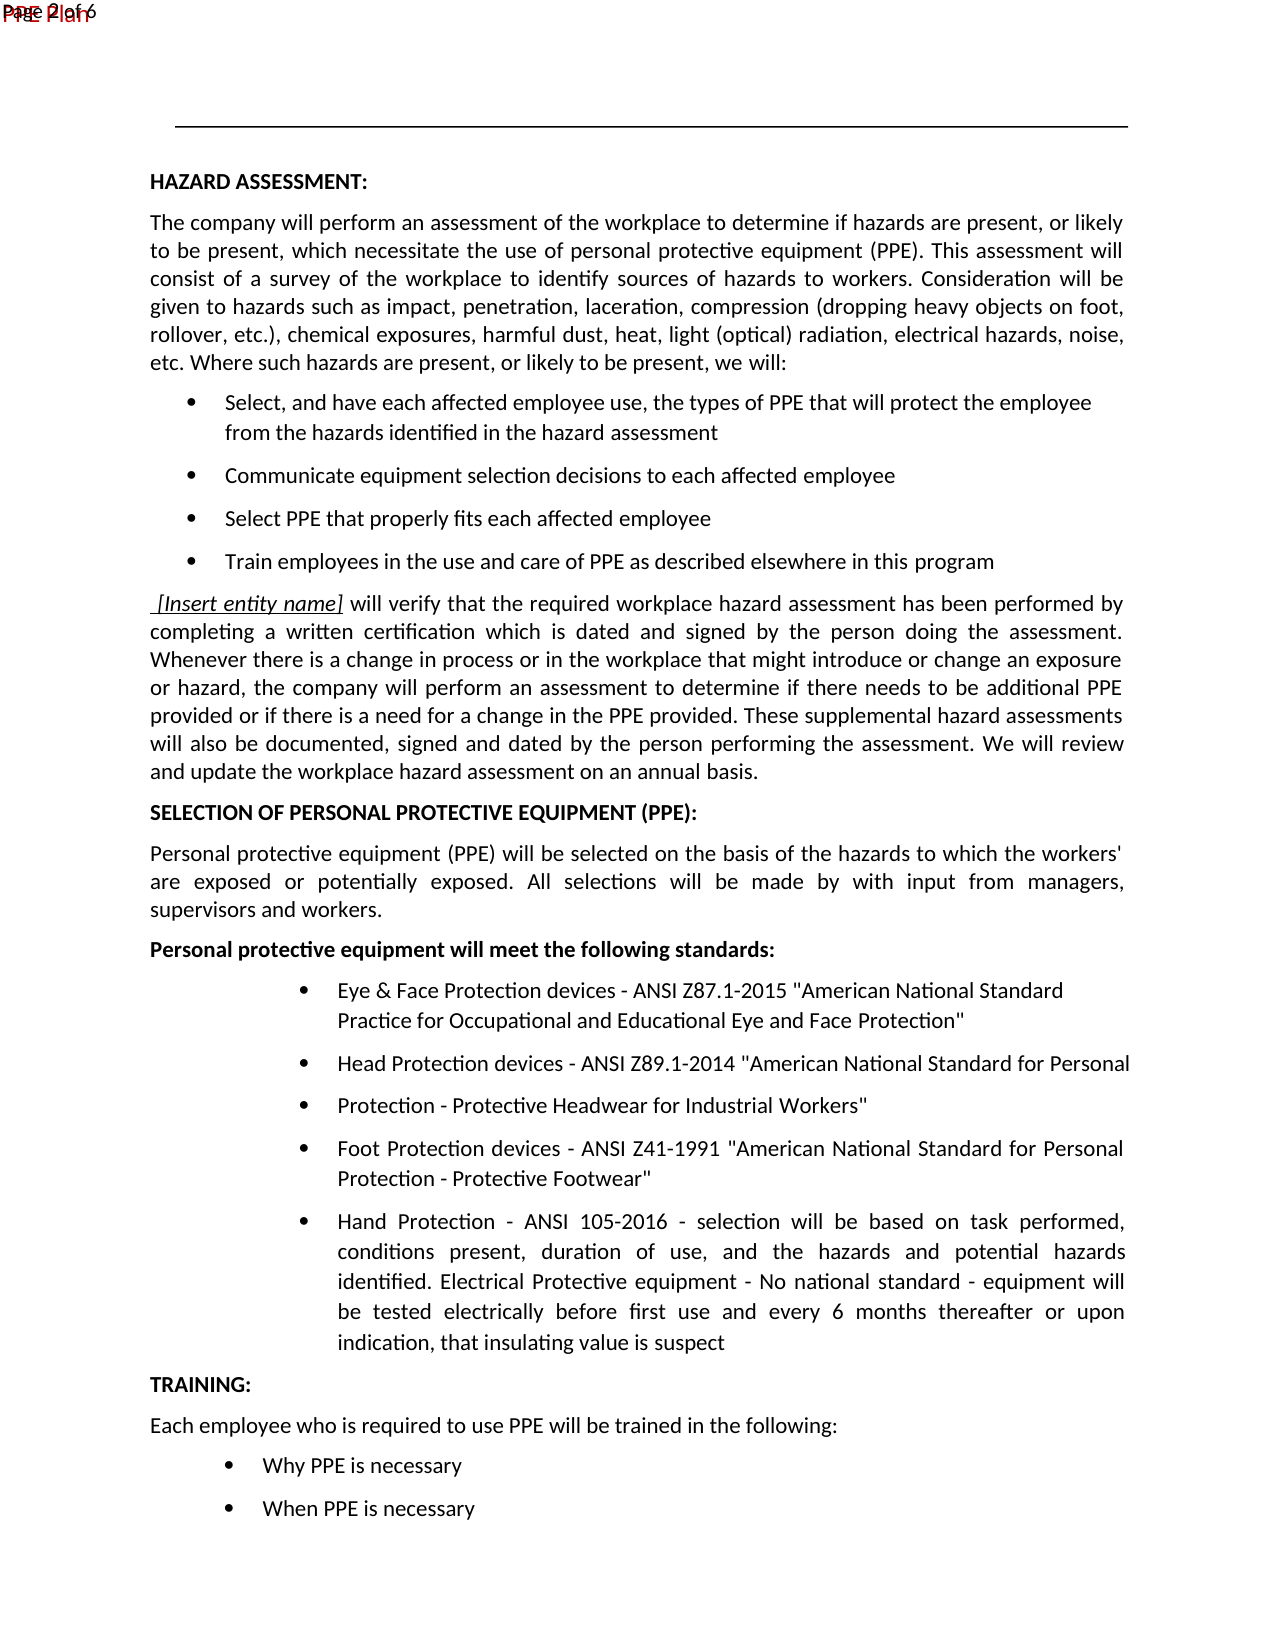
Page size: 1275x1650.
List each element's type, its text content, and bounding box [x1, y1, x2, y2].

list Protection - Protective Headwear for Industrial Workers" [300, 1091, 1139, 1119]
text Each employee who is required to use PPE will be trained in the following: [150, 1411, 1139, 1439]
text Personal protective equipment (PPE) will be selected on the basis of the hazards to which the workers' are exposed or potentially exposed. All selections will be made by with input from managers, supervisors and workers. [150, 839, 1124, 923]
list Train employees in the use and care of PPE as described elsewhere in this program [187, 547, 1139, 575]
list When PPE is necessary [225, 1494, 1139, 1522]
list Head Protection devices - ANSI Z89.1-2014 "American National Standard for Personal [300, 1049, 1139, 1077]
text [Insert entity name] will verify that the required workplace hazard assessment has been performed by completing a written certification which is dated and signed by the person doing the assessment. Whenever there is a change in process or in the workplace that might introduce or change an exposure or hazard, the company will perform an assessment to determine if there needs to be additional PPE provided or if there is a need for a change in the PPE provided. These supplemental hazard assessments will also be documented, signed and dated by the person performing the assessment. We will review and update the workplace hazard assessment on an annual basis. [150, 589, 1124, 786]
list Select PPE that properly fits each affected employee [187, 504, 1139, 532]
list Eye & Face Protection devices - ANSI Z87.1-2015 "American National Standard Practice for Occupational and Educational Eye and Face Protection" [300, 976, 1126, 1034]
list Hand Protection - ANSI 105-2016 - selection will be based on task performed, conditions present, duration of use, and the hazards and potential hazards identified. Electrical Protective equipment - No national standard - equipment will be tested electrically before first use and every 6 months thereafter or upon indication, that insulating value is suspect [300, 1207, 1126, 1356]
list Foot Protection devices - ANSI Z41-1991 "American National Standard for Personal Protection - Protective Footwear" [300, 1134, 1125, 1192]
list Communicate equipment selection decisions to each affected employee [187, 461, 1139, 489]
subtitle SELECTION OF PERSONAL PROTECTIVE EQUIPMENT (PPE): [150, 798, 1139, 826]
list Select, and have each affected employee use, the types of PPE that will protect the employee from the hazards identified in the hazard assessment [187, 388, 1126, 447]
text The company will perform an assessment of the workplace to determine if hazards are present, or likely to be present, which necessitate the use of personal protective equipment (PPE). This assessment will consist of a survey of the workplace to identify sources of hazards to workers. Consideration will be given to hazards such as impact, penetration, laceration, compression (dropping heavy objects on foot, rollover, etc.), chemical exposures, harmful dust, heat, light (optical) radiation, electrical hazards, noise, etc. Where such hazards are present, or likely to be present, we will: [150, 208, 1124, 376]
subtitle TRAINING: [150, 1370, 1139, 1398]
subtitle HAZARD ASSESSMENT: [150, 167, 1139, 195]
list Why PPE is necessary [225, 1451, 1139, 1479]
subtitle Personal protective equipment will meet the following standards: [150, 935, 1139, 963]
